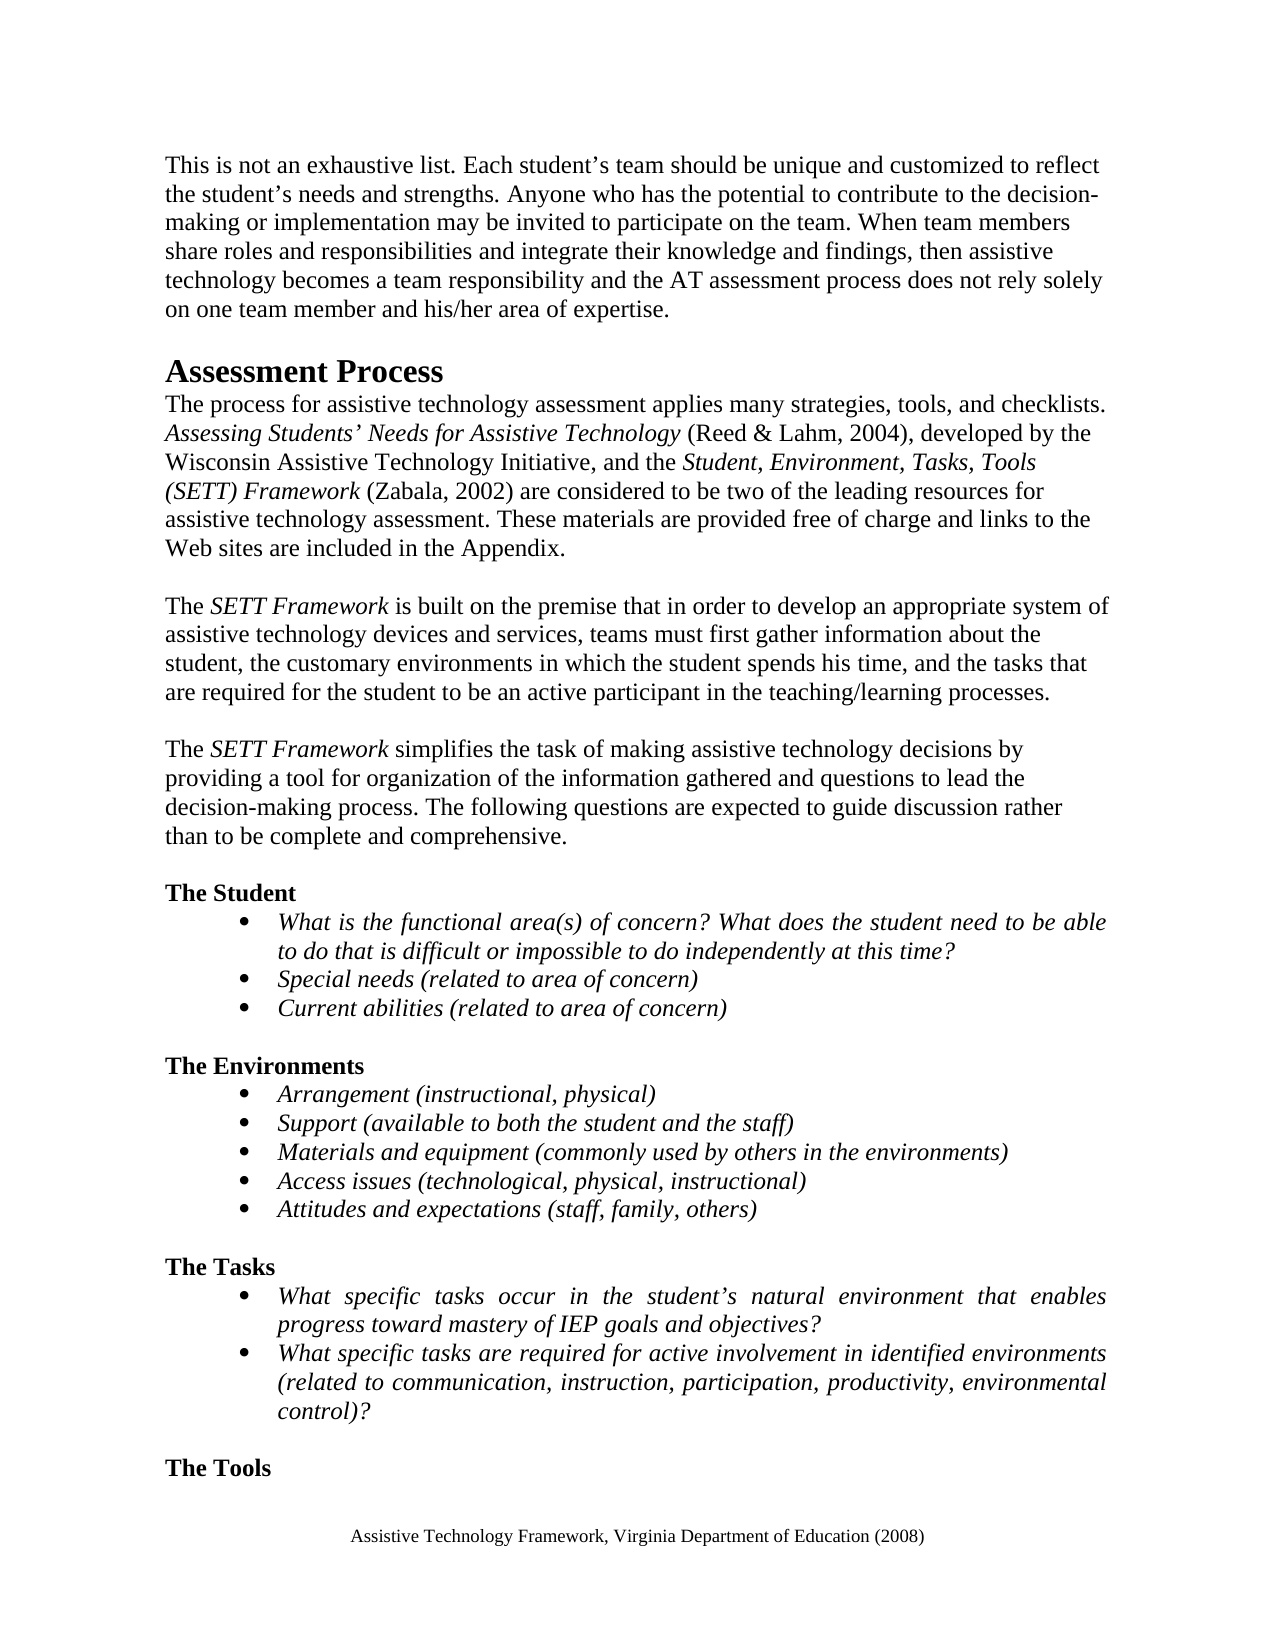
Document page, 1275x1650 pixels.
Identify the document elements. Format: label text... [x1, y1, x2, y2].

text The Student [165, 878, 1110, 907]
list Attitudes and expectations (staff, family, others) [240, 1194, 1110, 1223]
text The process for assistive technology assessment applies many strategies, tools, and checklists. Assessing Students’ Needs for Assistive Technology (Reed & Lahm, 2004), developed by the Wisconsin Assistive Technology Initiative, and the Student, Environment, Tasks, Tools (SETT) Framework (Zabala, 2002) are considered to be two of the leading resources for assistive technology assessment. These materials are provided free of charge and links to the Web sites are included in the Appendix. [165, 389, 1110, 562]
text The Tools [165, 1453, 1110, 1482]
list Materials and equipment (commonly used by others in the environments) [240, 1137, 1110, 1166]
list Arrangement (instructional, physical) [240, 1079, 1110, 1108]
list Special needs (related to area of concern) [240, 964, 1110, 993]
list What specific tasks occur in the student’s natural environment that enables progress toward mastery of IEP goals and objectives? [240, 1281, 1110, 1338]
text The Environments [165, 1051, 1110, 1079]
list What is the functional area(s) of concern? What does the student need to be able to do that is difficult or impossible to do independently at this time? [240, 907, 1110, 964]
text This is not an exhaustive list. Each student’s team should be unique and customized to reflect the student’s needs and strengths. Anyone who has the potential to contribute to the decision-making or implementation may be invited to participate on the team. When team members share roles and responsibilities and integrate their knowledge and findings, then assistive technology becomes a team responsibility and the AT assessment process does not rely solely on one team member and his/her area of expertise. [165, 150, 1110, 322]
list What specific tasks are required for active involvement in identified environments (related to communication, instruction, participation, productivity, environmental control)? [240, 1338, 1110, 1424]
list Access issues (technological, physical, instructional) [240, 1166, 1110, 1194]
text The Tasks [165, 1252, 1110, 1281]
list Support (available to both the student and the staff) [240, 1108, 1110, 1137]
list Current abilities (related to area of concern) [240, 993, 1110, 1022]
text Assessment Process [165, 351, 1110, 389]
text The SETT Framework is built on the premise that in order to develop an appropriate system of assistive technology devices and services, teams must first gather information about the student, the customary environments in which the student spends his time, and the tasks that are required for the student to be an active participant in the teaching/learning processes. [165, 591, 1110, 706]
text The SETT Framework simplifies the task of making assistive technology decisions by providing a tool for organization of the information gathered and questions to lead the decision-making process. The following questions are expected to guide discussion rather than to be complete and comprehensive. [165, 734, 1110, 849]
